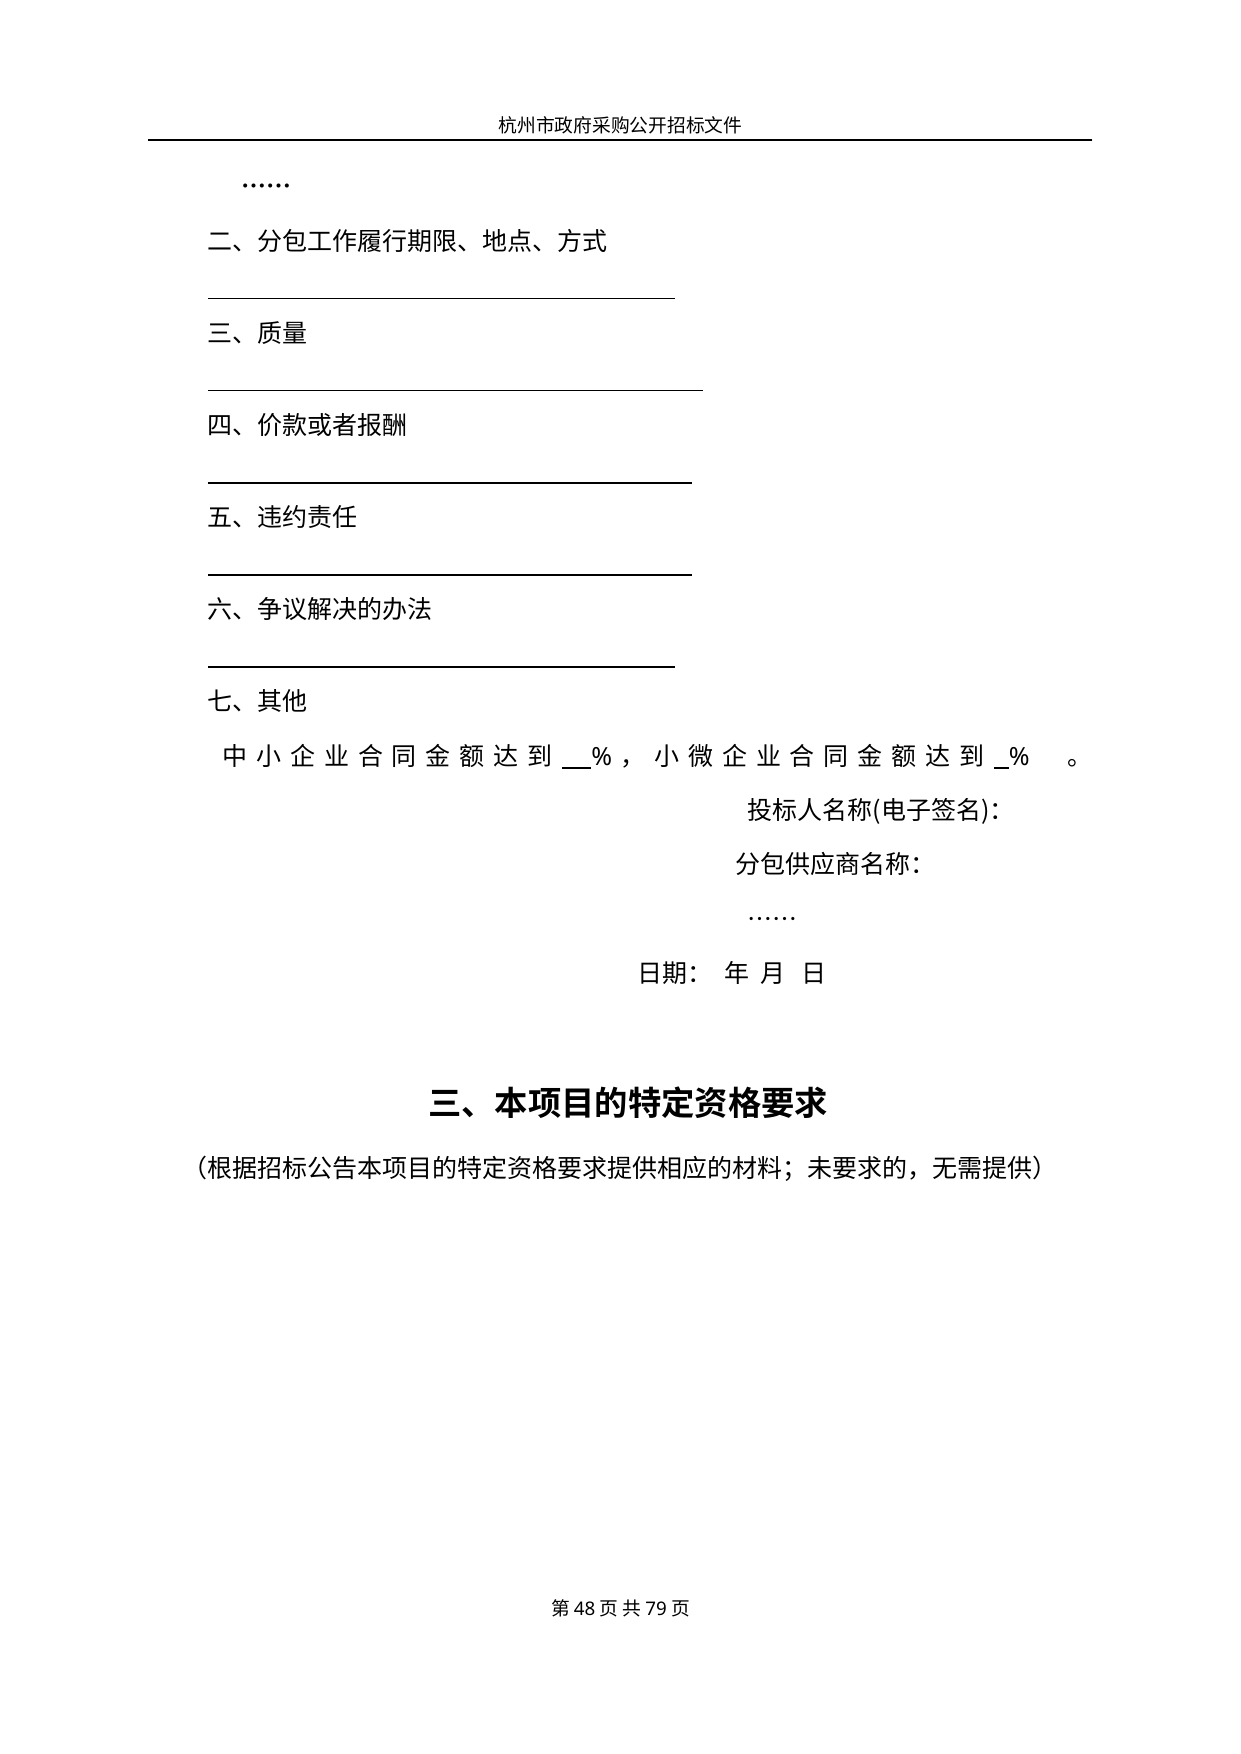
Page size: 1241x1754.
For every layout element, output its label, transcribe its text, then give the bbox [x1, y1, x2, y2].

text （根据招标公告本项目的特定资格要求提供相应的材料；未要求的，无需提供） [148, 1148, 1092, 1185]
text 三、质量 [148, 313, 1092, 349]
text 四、价款或者报酬 [148, 405, 1092, 442]
text 三、本项目的特定资格要求 [163, 1076, 1092, 1124]
text 分包供应商名称： [148, 845, 1092, 881]
text 二、分包工作履行期限、地点、方式 [148, 221, 1092, 257]
text 六、争议解决的办法 [148, 590, 1092, 626]
text …… [148, 899, 1092, 936]
subtitle …… [217, 167, 1092, 203]
text 五、违约责任 [207, 497, 1092, 534]
text 日期： 年 月 日 [148, 954, 1092, 990]
text 中小企业合同金额达到 %，小微企业合同金额达到 % 。 投标人名称(电子签名)： [222, 736, 1092, 827]
text 七、其他 [148, 682, 1092, 718]
